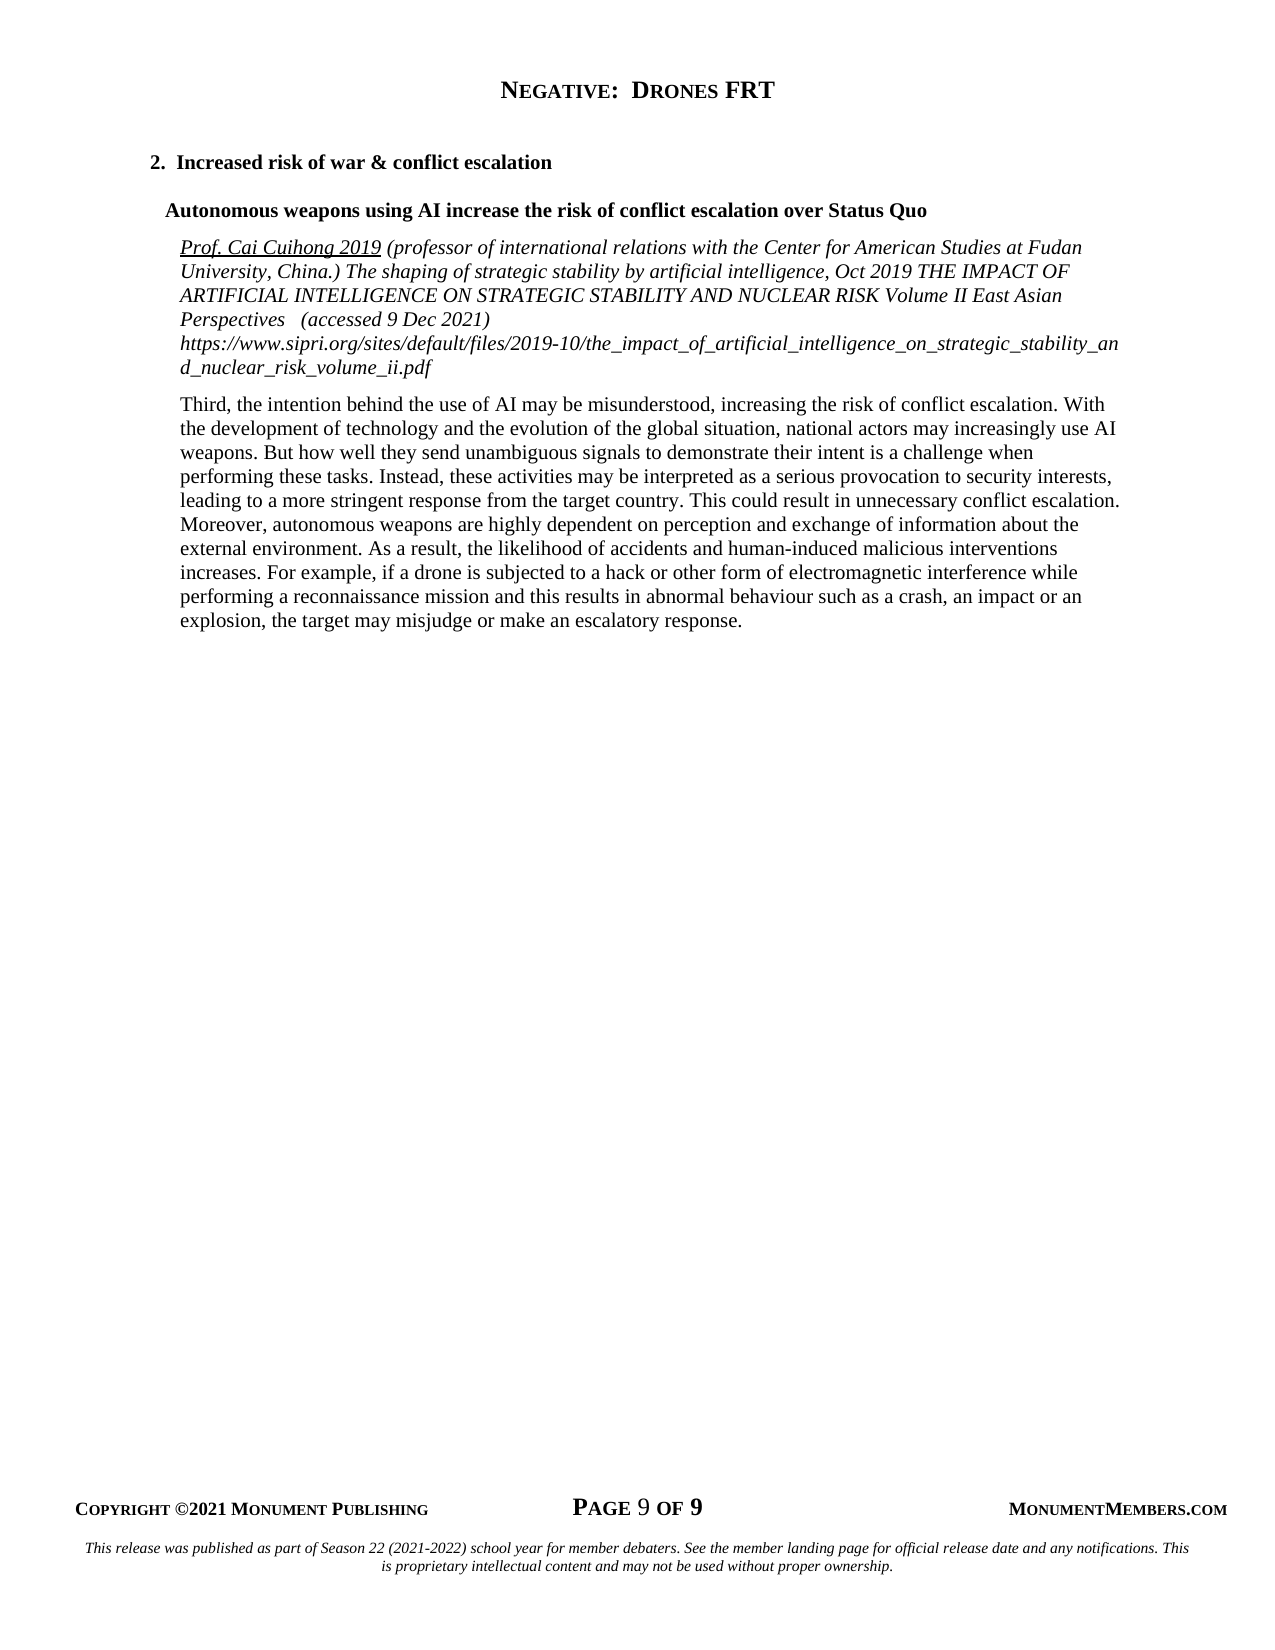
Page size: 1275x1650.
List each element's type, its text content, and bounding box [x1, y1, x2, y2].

text 2. Increased risk of war & conflict escalation [150, 150, 1125, 174]
text Third, the intention behind the use of AI may be misunderstood, increasing the risk of conflict escalation. With the development of technology and the evolution of the global situation, national actors may increasingly use AI weapons. But how well they send unambiguous signals to demonstrate their intent is a challenge when performing these tasks. Instead, these activities may be interpreted as a serious provocation to security interests, leading to a more stringent response from the target country. This could result in unnecessary conflict escalation. Moreover, autonomous weapons are highly dependent on perception and exchange of information about the external environment. As a result, the likelihood of accidents and human-induced malicious interventions increases. For example, if a drone is subjected to a hack or other form of electromagnetic interference while performing a reconnaissance mission and this results in abnormal behaviour such as a crash, an impact or an explosion, the target may misjudge or make an escalatory response. [180, 392, 1125, 632]
text Autonomous weapons using AI increase the risk of conflict escalation over Status Quo [165, 198, 1125, 222]
text Prof. Cai Cuihong 2019 (professor of international relations with the Center for American Studies at Fudan University, China.) The shaping of strategic stability by artificial intelligence, Oct 2019 THE IMPACT OF ARTIFICIAL INTELLIGENCE ON STRATEGIC STABILITY AND NUCLEAR RISK Volume II East Asian Perspectives (accessed 9 Dec 2021) https://www.sipri.org/sites/default/files/2019-10/the_impact_of_artificial_intelligence_on_strategic_stability_and_nuclear_risk_volume_ii.pdf [180, 235, 1125, 379]
